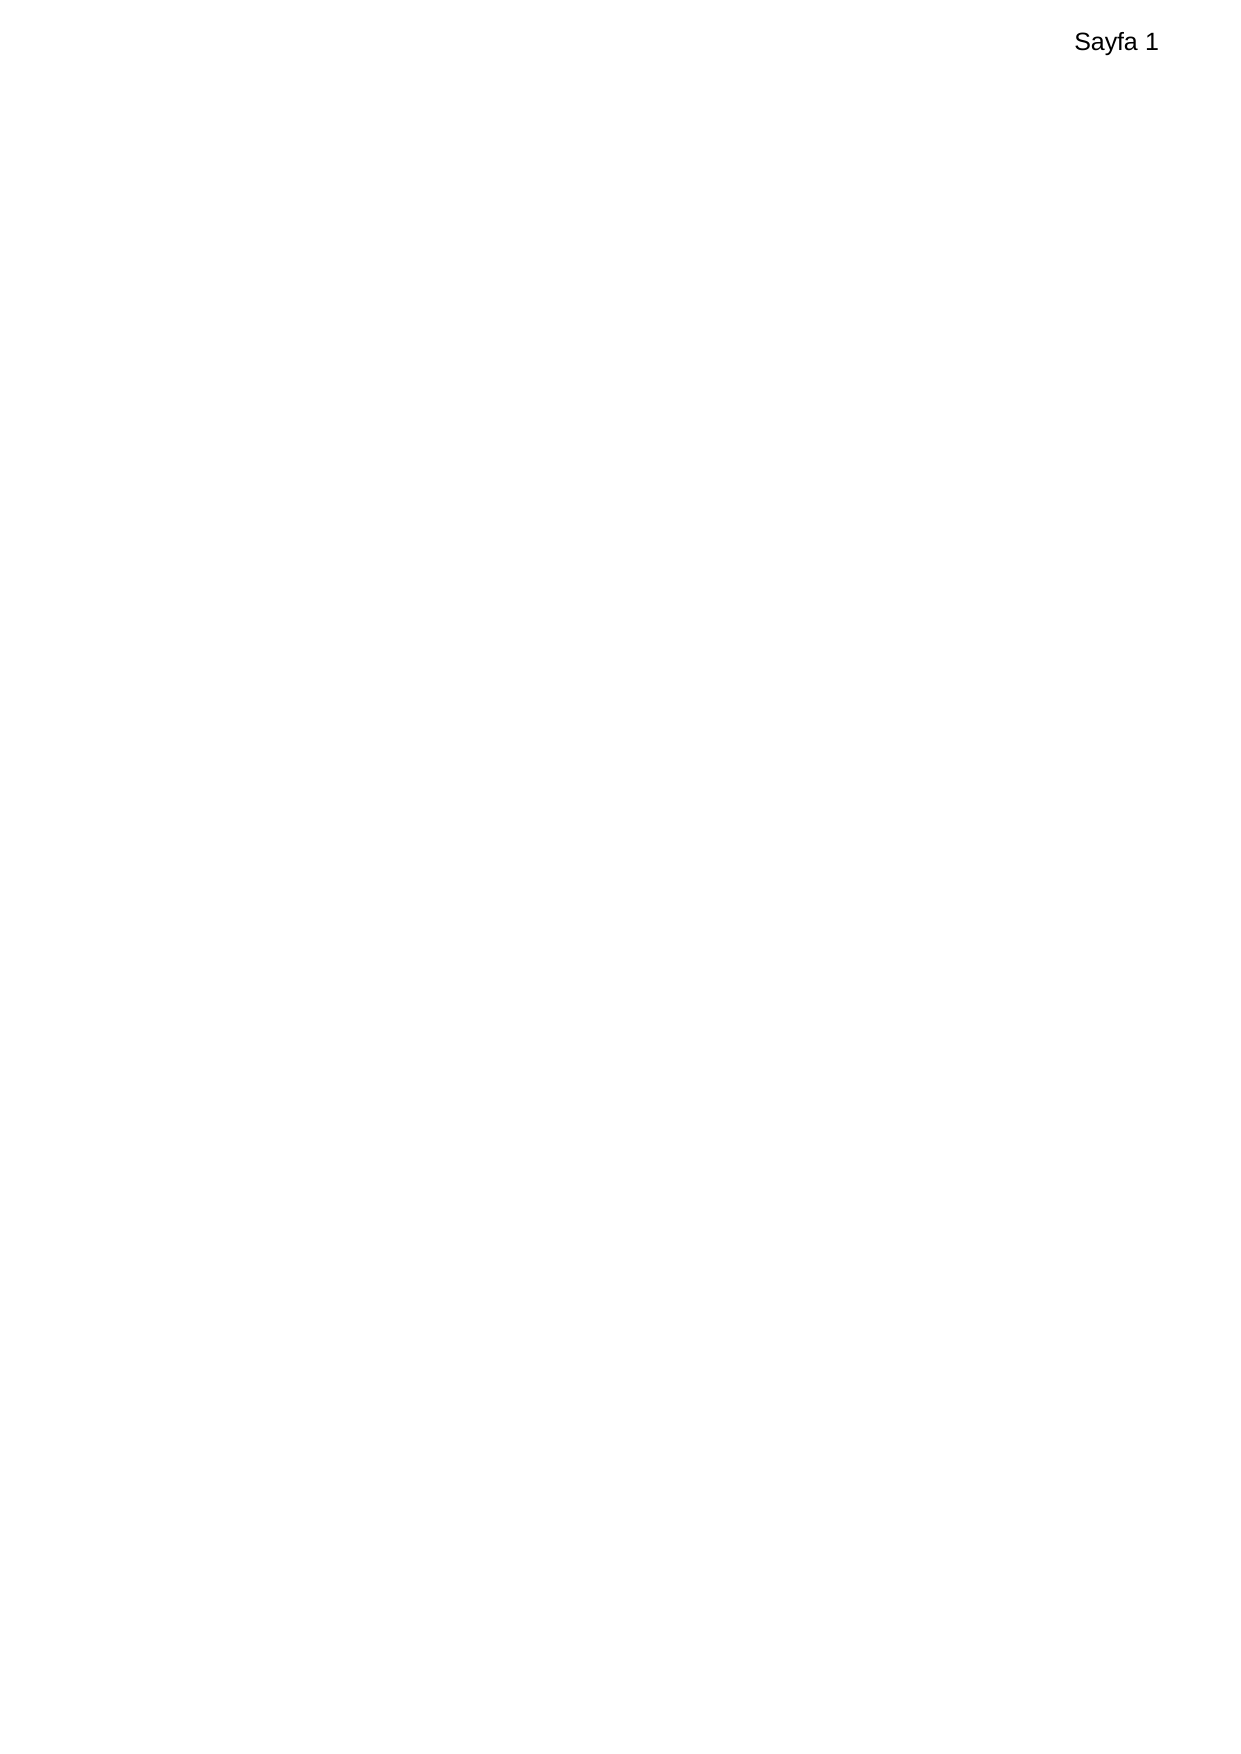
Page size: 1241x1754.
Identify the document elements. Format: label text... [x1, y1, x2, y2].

subtitle Sayfa 1 [54, 27, 1158, 56]
